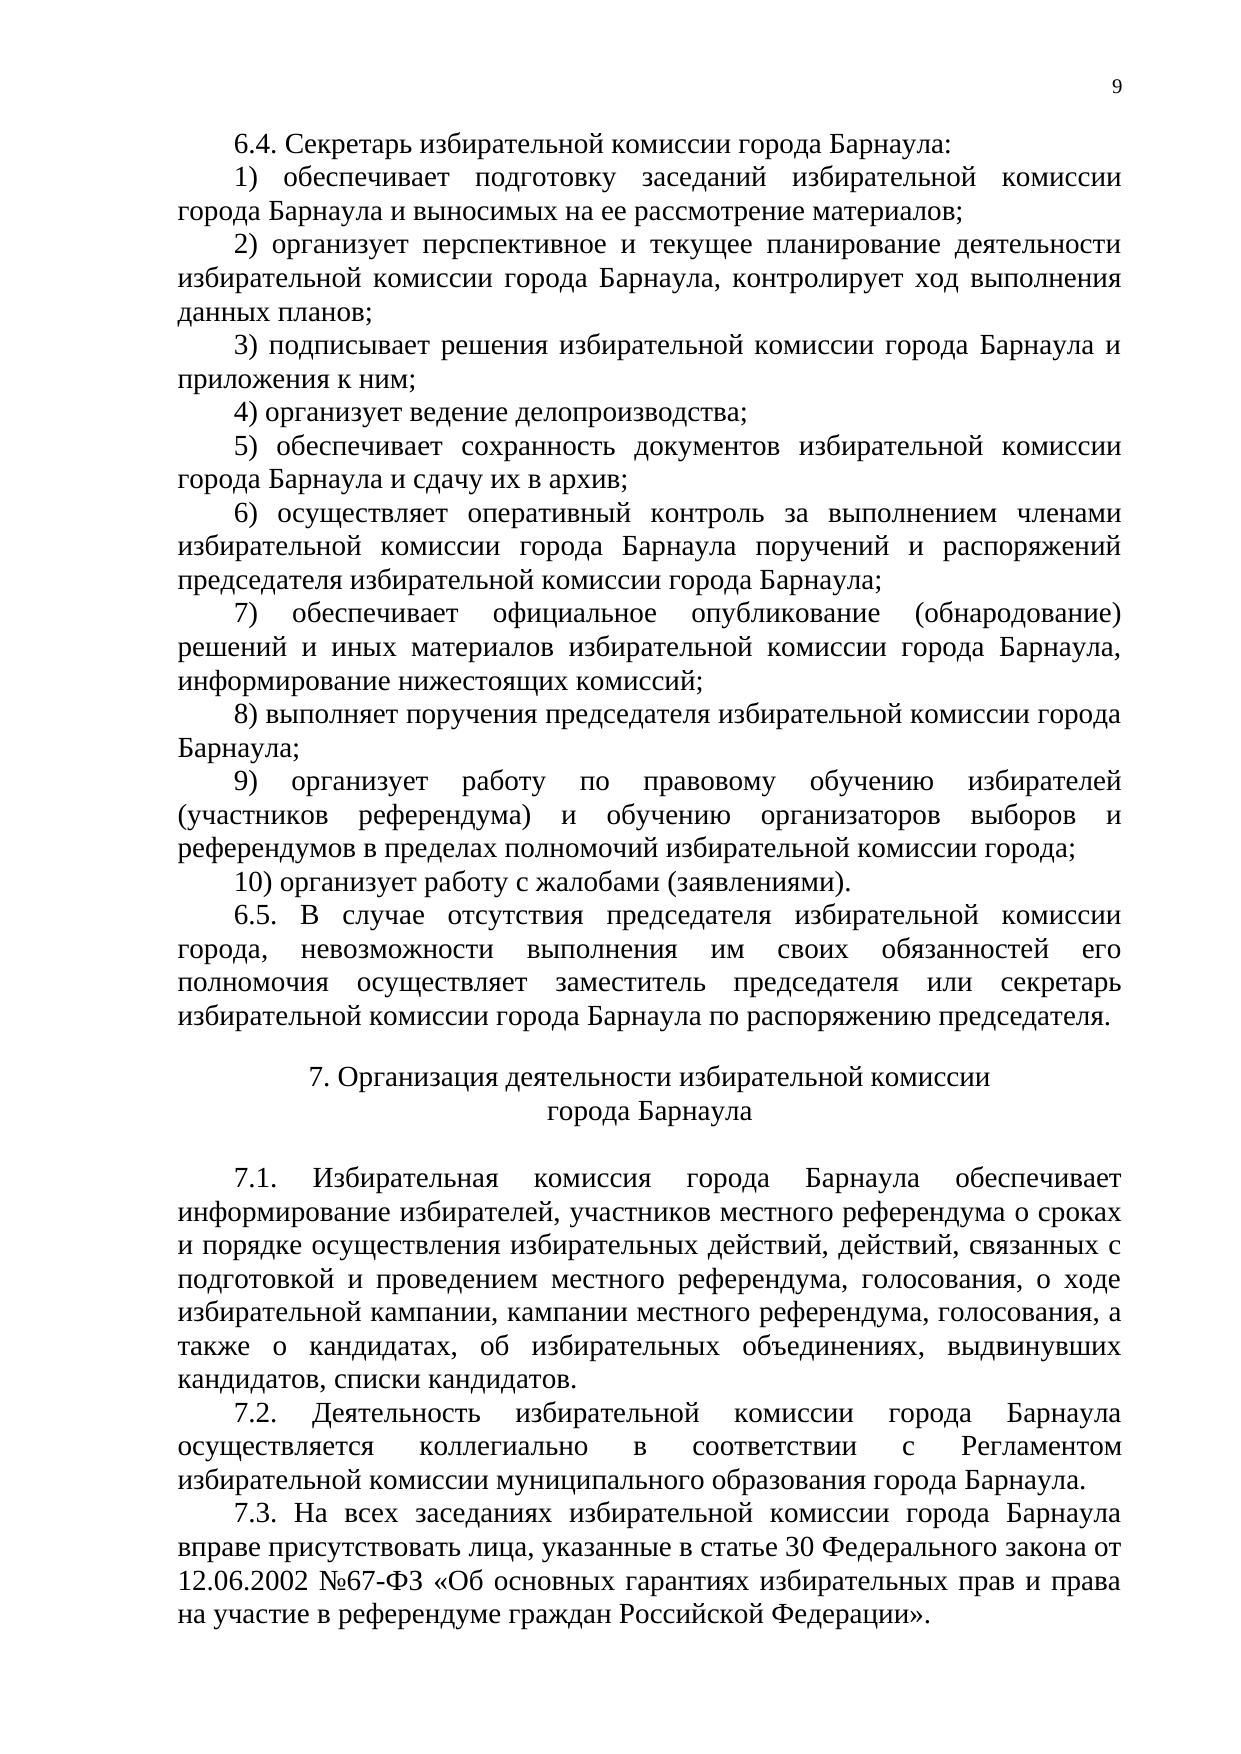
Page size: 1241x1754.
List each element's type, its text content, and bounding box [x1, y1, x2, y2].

text 6.5. В случае отсутствия председателя избирательной комиссии города, невозможности выполнения им своих обязанностей его полномочия осуществляет заместитель председателя или секретарь избирательной комиссии города Барнаула по распоряжению председателя. [177, 897, 1122, 1032]
text 7.3. На всех заседаниях избирательной комиссии города Барнаула вправе присутствовать лица, указанные в статье 30 Федерального закона от 12.06.2002 №67-ФЗ «Об основных гарантиях избирательных прав и права на участие в референдуме граждан Российской Федерации». [177, 1496, 1122, 1630]
text 2) организует перспективное и текущее планирование деятельности избирательной комиссии города Барнаула, контролирует ход выполнения данных планов; [177, 227, 1122, 327]
text 1) обеспечивает подготовку заседаний избирательной комиссии города Барнаула и выносимых на ее рассмотрение материалов; [177, 159, 1122, 227]
text 6) осуществляет оперативный контроль за выполнением членами избирательной комиссии города Барнаула поручений и распоряжений председателя избирательной комиссии города Барнаула; [177, 495, 1122, 596]
text 4) организует ведение делопроизводства; [177, 394, 1122, 428]
text города Барнаула [177, 1093, 1122, 1127]
text 7) обеспечивает официальное опубликование (обнародование) решений и иных материалов избирательной комиссии города Барнаула, информирование нижестоящих комиссий; [177, 596, 1122, 696]
text 7.1. Избирательная комиссия города Барнаула обеспечивает информирование избирателей, участников местного референдума о сроках и порядке осуществления избирательных действий, действий, связанных с подготовкой и проведением местного референдума, голосования, о ходе избирательной кампании, кампании местного референдума, голосования, а также о кандидатах, об избирательных объединениях, выдвинувших кандидатов, списки кандидатов. [177, 1160, 1122, 1395]
text 7.2. Деятельность избирательной комиссии города Барнаула осуществляется коллегиально в соответствии с Регламентом избирательной комиссии муниципального образования города Барнаула. [177, 1395, 1122, 1496]
text 6.4. Секретарь избирательной комиссии города Барнаула: [177, 126, 1122, 159]
text 7. Организация деятельности избирательной комиссии [177, 1059, 1122, 1093]
text 3) подписывает решения избирательной комиссии города Барнаула и приложения к ним; [177, 327, 1122, 394]
text 9) организует работу по правовому обучению избирателей (участников референдума) и обучению организаторов выборов и референдумов в пределах полномочий избирательной комиссии города; [177, 763, 1122, 864]
text 5) обеспечивает сохранность документов избирательной комиссии города Барнаула и сдачу их в архив; [177, 428, 1122, 495]
text 8) выполняет поручения председателя избирательной комиссии города Барнаула; [177, 696, 1122, 763]
text 10) организует работу с жалобами (заявлениями). [177, 864, 1122, 897]
